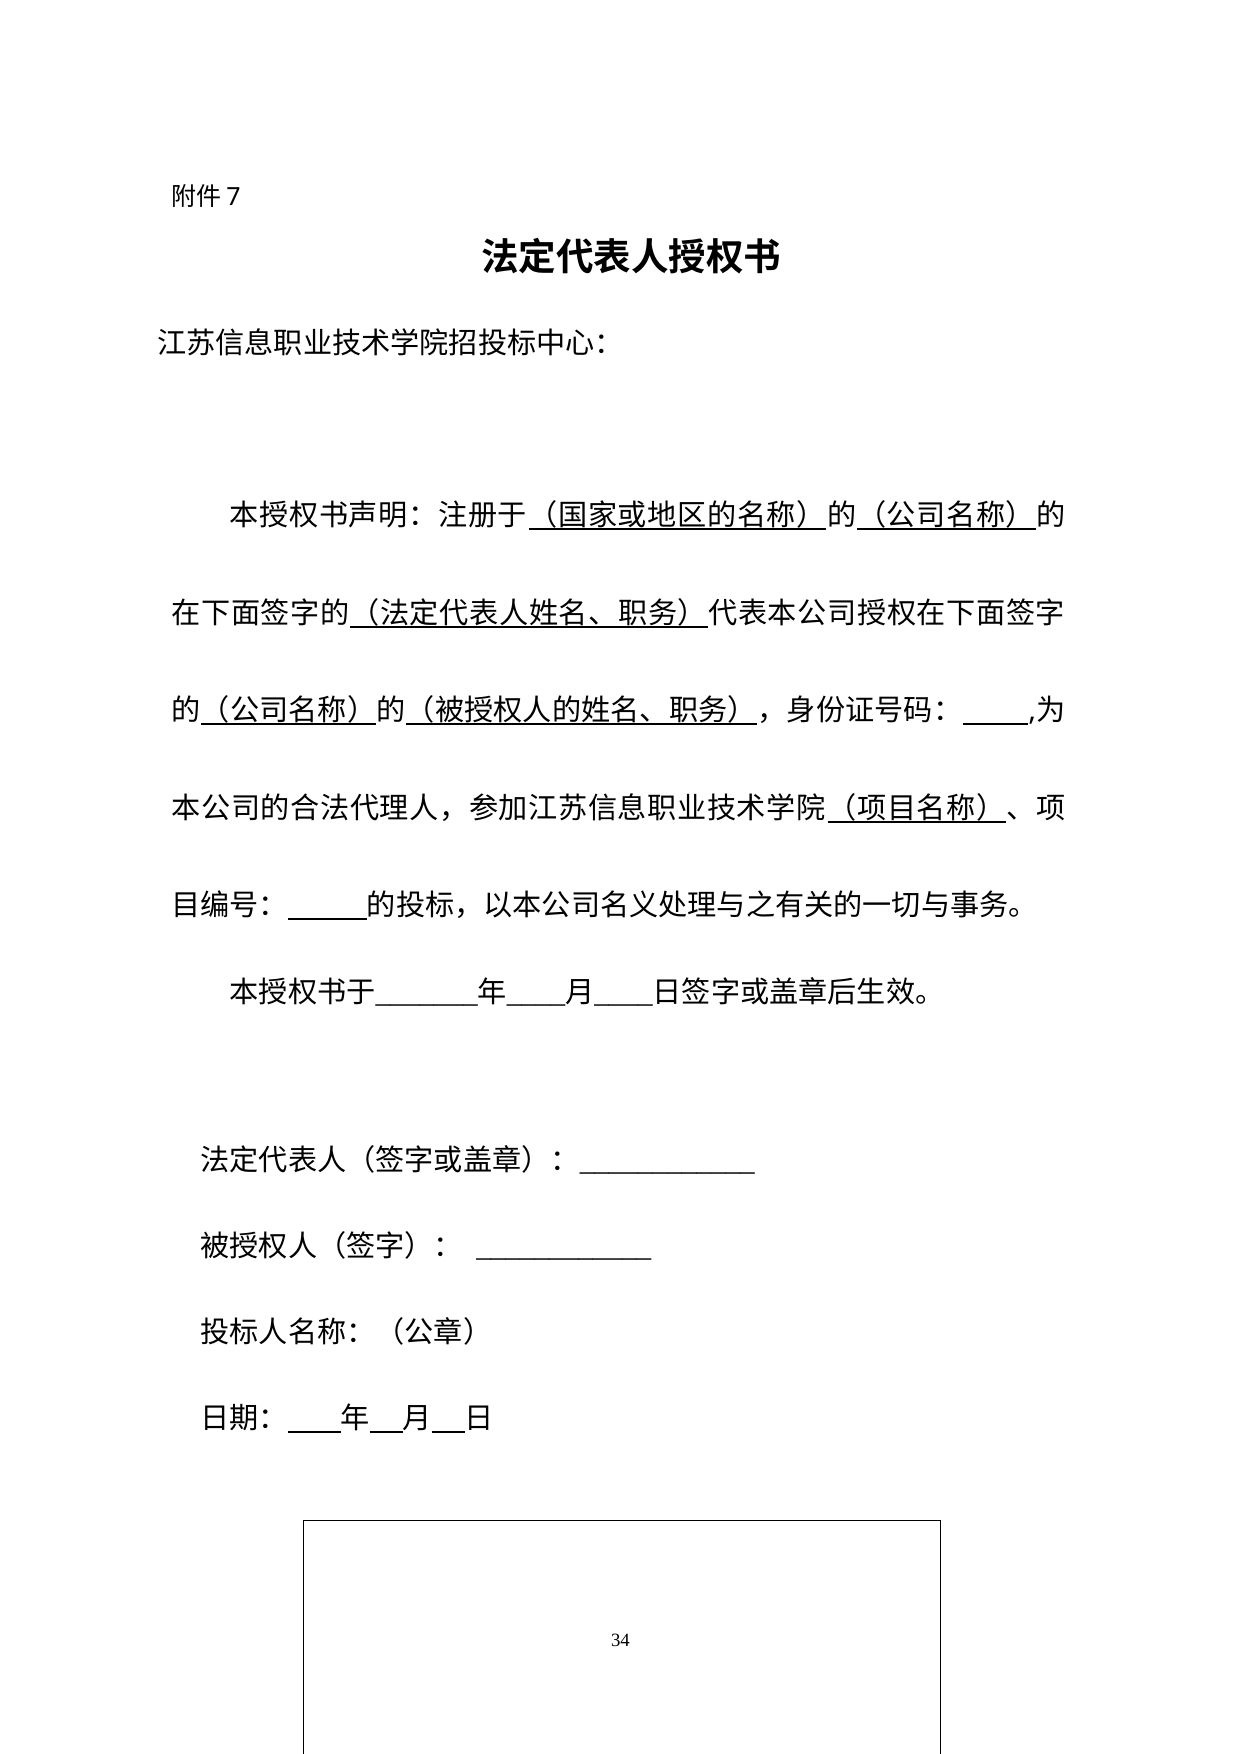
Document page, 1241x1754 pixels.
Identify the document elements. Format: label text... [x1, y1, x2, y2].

text 被授权人（签字）： ____________ [171, 1211, 1065, 1276]
text 投标人名称：（公章） [171, 1297, 1106, 1362]
text 本授权书声明：注册于（国家或地区的名称）的（公司名称）的在下面签字的（法定代表人姓名、职务）代表本公司授权在下面签字的（公司名称）的（被授权人的姓名、职务），身份证号码： ,为本公司的合法代理人，参加江苏信息职业技术学院（项目名称）、项目编号： 的投标，以本公司名义处理与之有关的一切与事务。 [171, 481, 1065, 936]
text 江苏信息职业技术学院招投标中心： [157, 308, 1106, 373]
text 法定代表人（签字或盖章）：____________ [171, 1125, 1065, 1190]
text 本授权书于_______年____月____日签字或盖章后生效。 [171, 957, 1065, 1022]
text 附件7 [171, 162, 1066, 227]
text 日期： 年 月 日 [171, 1383, 1106, 1448]
text 法定代表人授权书 [156, 227, 1106, 281]
